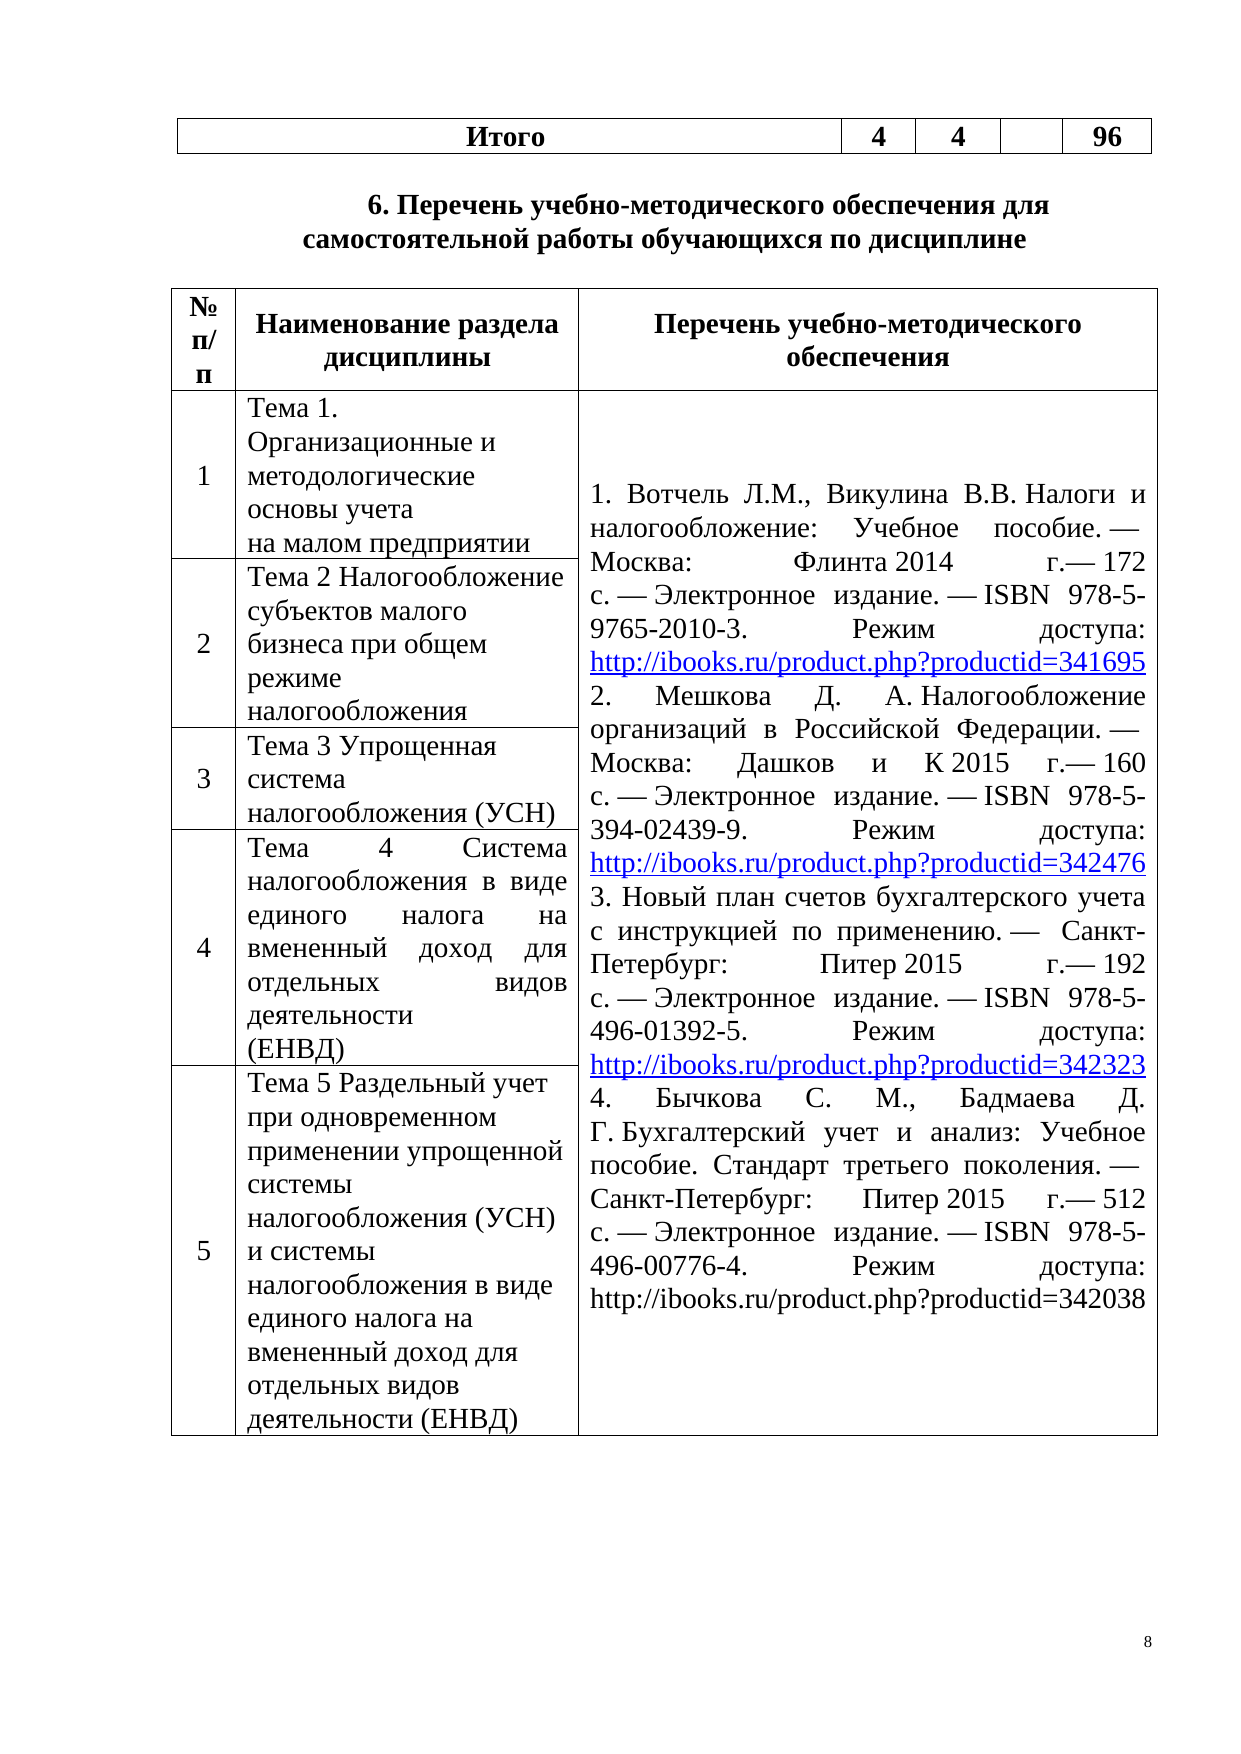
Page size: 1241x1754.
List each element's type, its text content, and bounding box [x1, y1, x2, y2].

table_cell 3 [172, 728, 235, 829]
table_cell Итого [178, 119, 841, 153]
table_header Перечень учебно-методического обеспечения [579, 289, 1157, 389]
table_cell 2 [172, 559, 235, 727]
table_cell [1001, 119, 1062, 153]
table_cell 1 [172, 391, 235, 558]
table_header Наименование раздела дисциплины [236, 289, 578, 389]
table_cell Тема 1. Организационные и методологические основы учета на малом предприятии [236, 391, 578, 558]
table_cell Тема 3 Упрощенная система налогообложения (УСН) [236, 728, 578, 829]
table_cell Тема 5 Раздельный учет при одновременном применении упрощенной системы налогообложения (УСН) и системы налогообложения в виде единого налога на вмененный доход для отдельных видов деятельности (ЕНВД) [236, 1066, 578, 1434]
table_cell 5 [172, 1066, 235, 1434]
table_cell Тема 2 Налогообложение субъектов малого бизнеса при общем режиме налогообложения [236, 559, 578, 727]
text 6. Перечень учебно-методического обеспечения для самостоятельной работы обучающихся по дисциплине [177, 187, 1152, 254]
table_header № п/п [172, 289, 235, 389]
table_cell 4 [842, 119, 915, 153]
table_cell 96 [1063, 119, 1151, 153]
table_cell 4 [172, 830, 235, 1064]
table_cell 1. Вотчель Л.М., Викулина В.В. Налоги и налогообложение: Учебное пособие. — Москва: Флинта 2014 г.— 172 с. — Электронное издание. — ISBN 978-5-9765-2010-3. Режим доступа: http://ibooks.ru/product.php?productid=341695 2. Мешкова Д. А. Налогообложение организаций в Российской Федерации. — Москва: Дашков и К 2015 г.— 160 с. — Электронное издание. — ISBN 978-5-394-02439-9. Режим доступа: http://ibooks.ru/product.php?productid=342476 3. Новый план счетов бухгалтерского учета с инструкцией по применению. — Санкт-Петербург: Питер 2015 г.— 192 с. — Электронное издание. — ISBN 978-5-496-01392-5. Режим доступа: http://ibooks.ru/product.php?productid=342323 4. Бычкова С. М., Бадмаева Д. Г. Бухгалтерский учет и анализ: Учебное пособие. Стандарт третьего поколения. — Санкт-Петербург: Питер 2015 г.— 512 с. — Электронное издание. — ISBN 978-5-496-00776-4. Режим доступа: http://ibooks.ru/product.php?productid=342038 [579, 391, 1157, 1434]
table_cell Тема 4 Система налогообложения в виде единого налога на вмененный доход для отдельных видов деятельности (ЕНВД) [236, 830, 578, 1064]
table_cell 4 [916, 119, 1000, 153]
